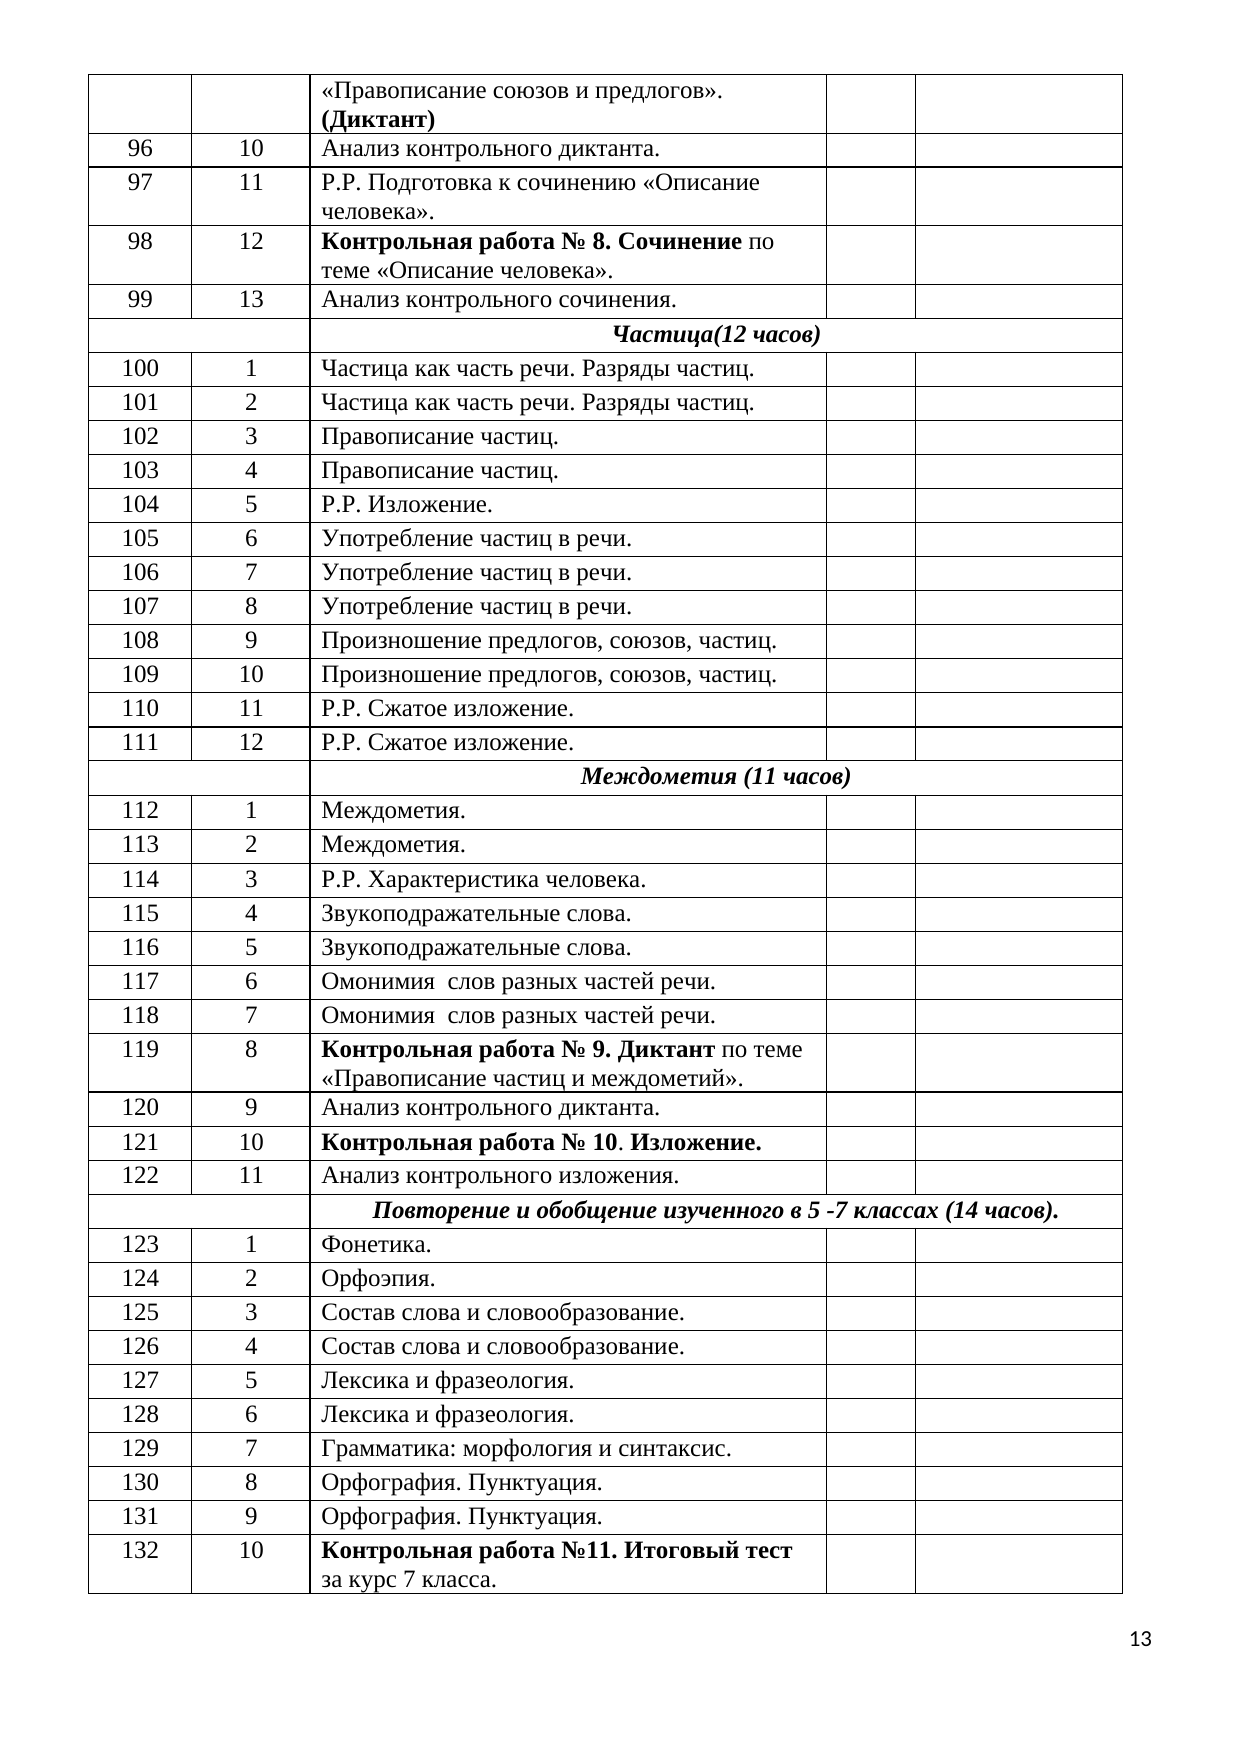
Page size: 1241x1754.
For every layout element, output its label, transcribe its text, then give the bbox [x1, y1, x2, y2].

table_cell [916, 387, 1122, 420]
table_cell 100 [89, 353, 191, 386]
table_cell [916, 421, 1122, 454]
table_cell 128 [89, 1399, 191, 1432]
table_cell [916, 932, 1122, 965]
table_cell [827, 625, 915, 658]
table_cell 2 [192, 387, 309, 420]
table_cell 118 [89, 1000, 191, 1033]
table_cell 3 [192, 864, 309, 897]
table_cell [916, 353, 1122, 386]
table_cell Контрольная работа №11. Итоговый тест за курс 7 класса. [311, 1535, 826, 1593]
table_cell 106 [89, 557, 191, 590]
table_cell Контрольная работа № 8. Сочинение по теме «Описание человека». [311, 226, 826, 283]
table_cell Р.Р. Изложение. [311, 489, 826, 522]
table_cell 98 [89, 226, 191, 283]
table_cell [827, 523, 915, 556]
table_cell Частица(12 часов) [311, 319, 1122, 352]
table_cell 9 [192, 75, 309, 132]
table_cell Омонимия слов разных частей речи. [311, 966, 826, 999]
table_cell 12 [192, 226, 309, 283]
table_cell Междометия. [311, 830, 826, 863]
table_cell Анализ контрольного сочинения. [311, 285, 826, 318]
table_cell 9 [192, 625, 309, 658]
table_cell 131 [89, 1501, 191, 1534]
table_cell [827, 898, 915, 931]
table_cell [916, 591, 1122, 624]
table_cell [827, 1093, 915, 1126]
table_cell 8 [192, 1467, 309, 1500]
table_cell [89, 761, 309, 794]
table_cell 5 [192, 489, 309, 522]
table_cell [827, 1331, 915, 1364]
table_cell [827, 966, 915, 999]
table_cell 120 [89, 1093, 191, 1126]
table_cell Фонетика. [311, 1229, 826, 1262]
table_cell [827, 796, 915, 828]
table_cell 97 [89, 168, 191, 225]
table_cell 10 [192, 1127, 309, 1159]
table_cell Омонимия слов разных частей речи. [311, 1000, 826, 1033]
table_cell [311, 75, 826, 132]
table_cell [89, 319, 309, 352]
table_cell [827, 1501, 915, 1534]
table_cell 116 [89, 932, 191, 965]
table_cell [827, 1000, 915, 1033]
table_cell 130 [89, 1467, 191, 1500]
table_cell 126 [89, 1331, 191, 1364]
table_cell [916, 796, 1122, 828]
table_cell Междометия (11 часов) [311, 761, 1122, 794]
table_cell 8 [192, 1034, 309, 1091]
table_cell 3 [192, 1297, 309, 1330]
table_cell [916, 659, 1122, 692]
table_cell [916, 1399, 1122, 1432]
table_cell Орфография. Пунктуация. [311, 1501, 826, 1534]
table_cell [916, 898, 1122, 931]
table_cell Р.Р. Сжатое изложение. [311, 693, 826, 726]
table_cell [916, 557, 1122, 590]
table_cell Анализ контрольного изложения. [311, 1161, 826, 1194]
table_cell 101 [89, 387, 191, 420]
table_cell 132 [89, 1535, 191, 1593]
table_cell Произношение предлогов, союзов, частиц. [311, 625, 826, 658]
table_cell 6 [192, 523, 309, 556]
table_cell [827, 226, 915, 283]
table_cell [827, 1467, 915, 1500]
table_cell Контрольная работа № 9. Диктант по теме «Правописание частиц и междометий». [311, 1034, 826, 1091]
table_cell 11 [192, 693, 309, 726]
table_cell 10 [192, 659, 309, 692]
table_cell [827, 557, 915, 590]
table_cell 96 [89, 134, 191, 166]
table_cell Лексика и фразеология. [311, 1399, 826, 1432]
table_cell [827, 591, 915, 624]
table_cell [916, 168, 1122, 225]
table_cell [89, 1195, 309, 1228]
table_cell Употребление частиц в речи. [311, 523, 826, 556]
table_cell [827, 285, 915, 318]
table_cell 5 [192, 1365, 309, 1398]
table_cell Повторение и обобщение изученного в 5 -7 классах (14 часов). [311, 1195, 1122, 1228]
table_cell [916, 489, 1122, 522]
table_cell 9 [192, 1501, 309, 1534]
table_cell 12 [192, 728, 309, 760]
table_cell [827, 1263, 915, 1296]
table_cell [827, 168, 915, 225]
table_cell 2 [192, 830, 309, 863]
table_cell [916, 1501, 1122, 1534]
table_cell [916, 1127, 1122, 1159]
table_cell [916, 523, 1122, 556]
table_cell [827, 1127, 915, 1159]
table_cell [827, 1399, 915, 1432]
table_cell 4 [192, 898, 309, 931]
table_cell Орфография. Пунктуация. [311, 1467, 826, 1500]
table_cell 103 [89, 455, 191, 488]
table_cell [827, 1297, 915, 1330]
table_cell [916, 1331, 1122, 1364]
table_cell Правописание частиц. [311, 455, 826, 488]
table_cell [916, 1034, 1122, 1091]
table_cell Употребление частиц в речи. [311, 591, 826, 624]
table_cell 104 [89, 489, 191, 522]
table_cell [827, 1365, 915, 1398]
table_cell [916, 1229, 1122, 1262]
table_cell 4 [192, 455, 309, 488]
table_cell Правописание частиц. [311, 421, 826, 454]
table_cell Произношение предлогов, союзов, частиц. [311, 659, 826, 692]
table_cell 95 [89, 75, 191, 132]
table_cell Звукоподражательные слова. [311, 898, 826, 931]
table_cell [916, 134, 1122, 166]
table_cell Орфоэпия. [311, 1263, 826, 1296]
table_cell 8 [192, 591, 309, 624]
table_cell [916, 1297, 1122, 1330]
table_cell 9 [192, 1093, 309, 1126]
table_cell 10 [192, 134, 309, 166]
table_cell 3 [192, 421, 309, 454]
table_cell 117 [89, 966, 191, 999]
table_cell 7 [192, 1433, 309, 1466]
table_cell [916, 1161, 1122, 1194]
table_cell [916, 1467, 1122, 1500]
table_cell Анализ контрольного диктанта. [311, 134, 826, 166]
table_cell [916, 226, 1122, 283]
table_cell [827, 1161, 915, 1194]
table_cell Состав слова и словообразование. [311, 1331, 826, 1364]
table_cell [916, 1000, 1122, 1033]
table_cell [827, 421, 915, 454]
table_cell [916, 1365, 1122, 1398]
table_cell 10 [192, 1535, 309, 1593]
table_cell 105 [89, 523, 191, 556]
table_cell Состав слова и словообразование. [311, 1297, 826, 1330]
table_cell [827, 864, 915, 897]
table_cell Частица как часть речи. Разряды частиц. [311, 387, 826, 420]
table_cell [916, 1093, 1122, 1126]
table_cell [827, 728, 915, 760]
table_cell 4 [192, 1331, 309, 1364]
table_cell 6 [192, 966, 309, 999]
table_cell [827, 1034, 915, 1091]
table_cell 119 [89, 1034, 191, 1091]
table_cell 5 [192, 932, 309, 965]
table_cell 102 [89, 421, 191, 454]
table_cell Р.Р. Характеристика человека. [311, 864, 826, 897]
table_cell [827, 75, 915, 132]
table_cell [916, 864, 1122, 897]
table_cell 125 [89, 1297, 191, 1330]
table_cell [827, 1535, 915, 1593]
table_cell 1 [192, 1229, 309, 1262]
table_cell 7 [192, 1000, 309, 1033]
table_cell [916, 1433, 1122, 1466]
table_cell Междометия. [311, 796, 826, 828]
table_cell Звукоподражательные слова. [311, 932, 826, 965]
table_cell [916, 693, 1122, 726]
table_cell [827, 387, 915, 420]
table_cell 109 [89, 659, 191, 692]
table_cell 112 [89, 796, 191, 828]
table_cell Частица как часть речи. Разряды частиц. [311, 353, 826, 386]
table_cell 127 [89, 1365, 191, 1398]
table_cell Контрольная работа № 10. Изложение. [311, 1127, 826, 1159]
table_cell Употребление частиц в речи. [311, 557, 826, 590]
table_cell Анализ контрольного диктанта. [311, 1093, 826, 1126]
table_cell 107 [89, 591, 191, 624]
table_cell 121 [89, 1127, 191, 1159]
table_cell Р.Р. Сжатое изложение. [311, 728, 826, 760]
table_cell 110 [89, 693, 191, 726]
table_cell [827, 1229, 915, 1262]
table_cell [827, 932, 915, 965]
table_cell 11 [192, 1161, 309, 1194]
table_cell Р.Р. Подготовка к сочинению «Описание человека». [311, 168, 826, 225]
table_cell 124 [89, 1263, 191, 1296]
table_cell 123 [89, 1229, 191, 1262]
table_cell 111 [89, 728, 191, 760]
table_cell [916, 1535, 1122, 1593]
table_cell [916, 966, 1122, 999]
table_cell [916, 830, 1122, 863]
table_cell 2 [192, 1263, 309, 1296]
table_cell 99 [89, 285, 191, 318]
table_cell [916, 455, 1122, 488]
table_cell 113 [89, 830, 191, 863]
table_cell 13 [192, 285, 309, 318]
table_cell [827, 353, 915, 386]
table_cell [916, 728, 1122, 760]
table_cell [827, 455, 915, 488]
table_cell [827, 693, 915, 726]
table_cell [916, 285, 1122, 318]
table_cell 115 [89, 898, 191, 931]
table_cell [827, 1433, 915, 1466]
table_cell 129 [89, 1433, 191, 1466]
table_cell [827, 134, 915, 166]
table_cell 122 [89, 1161, 191, 1194]
table_cell [916, 625, 1122, 658]
table_cell 108 [89, 625, 191, 658]
table_cell 6 [192, 1399, 309, 1432]
table_cell 1 [192, 796, 309, 828]
table_cell [827, 489, 915, 522]
table_cell 7 [192, 557, 309, 590]
table_cell Грамматика: морфология и синтаксис. [311, 1433, 826, 1466]
table_cell [827, 830, 915, 863]
table_cell 114 [89, 864, 191, 897]
table_cell Лексика и фразеология. [311, 1365, 826, 1398]
table_cell 1 [192, 353, 309, 386]
table_cell 11 [192, 168, 309, 225]
table_cell [916, 1263, 1122, 1296]
table_cell [916, 75, 1122, 132]
table_cell [827, 659, 915, 692]
